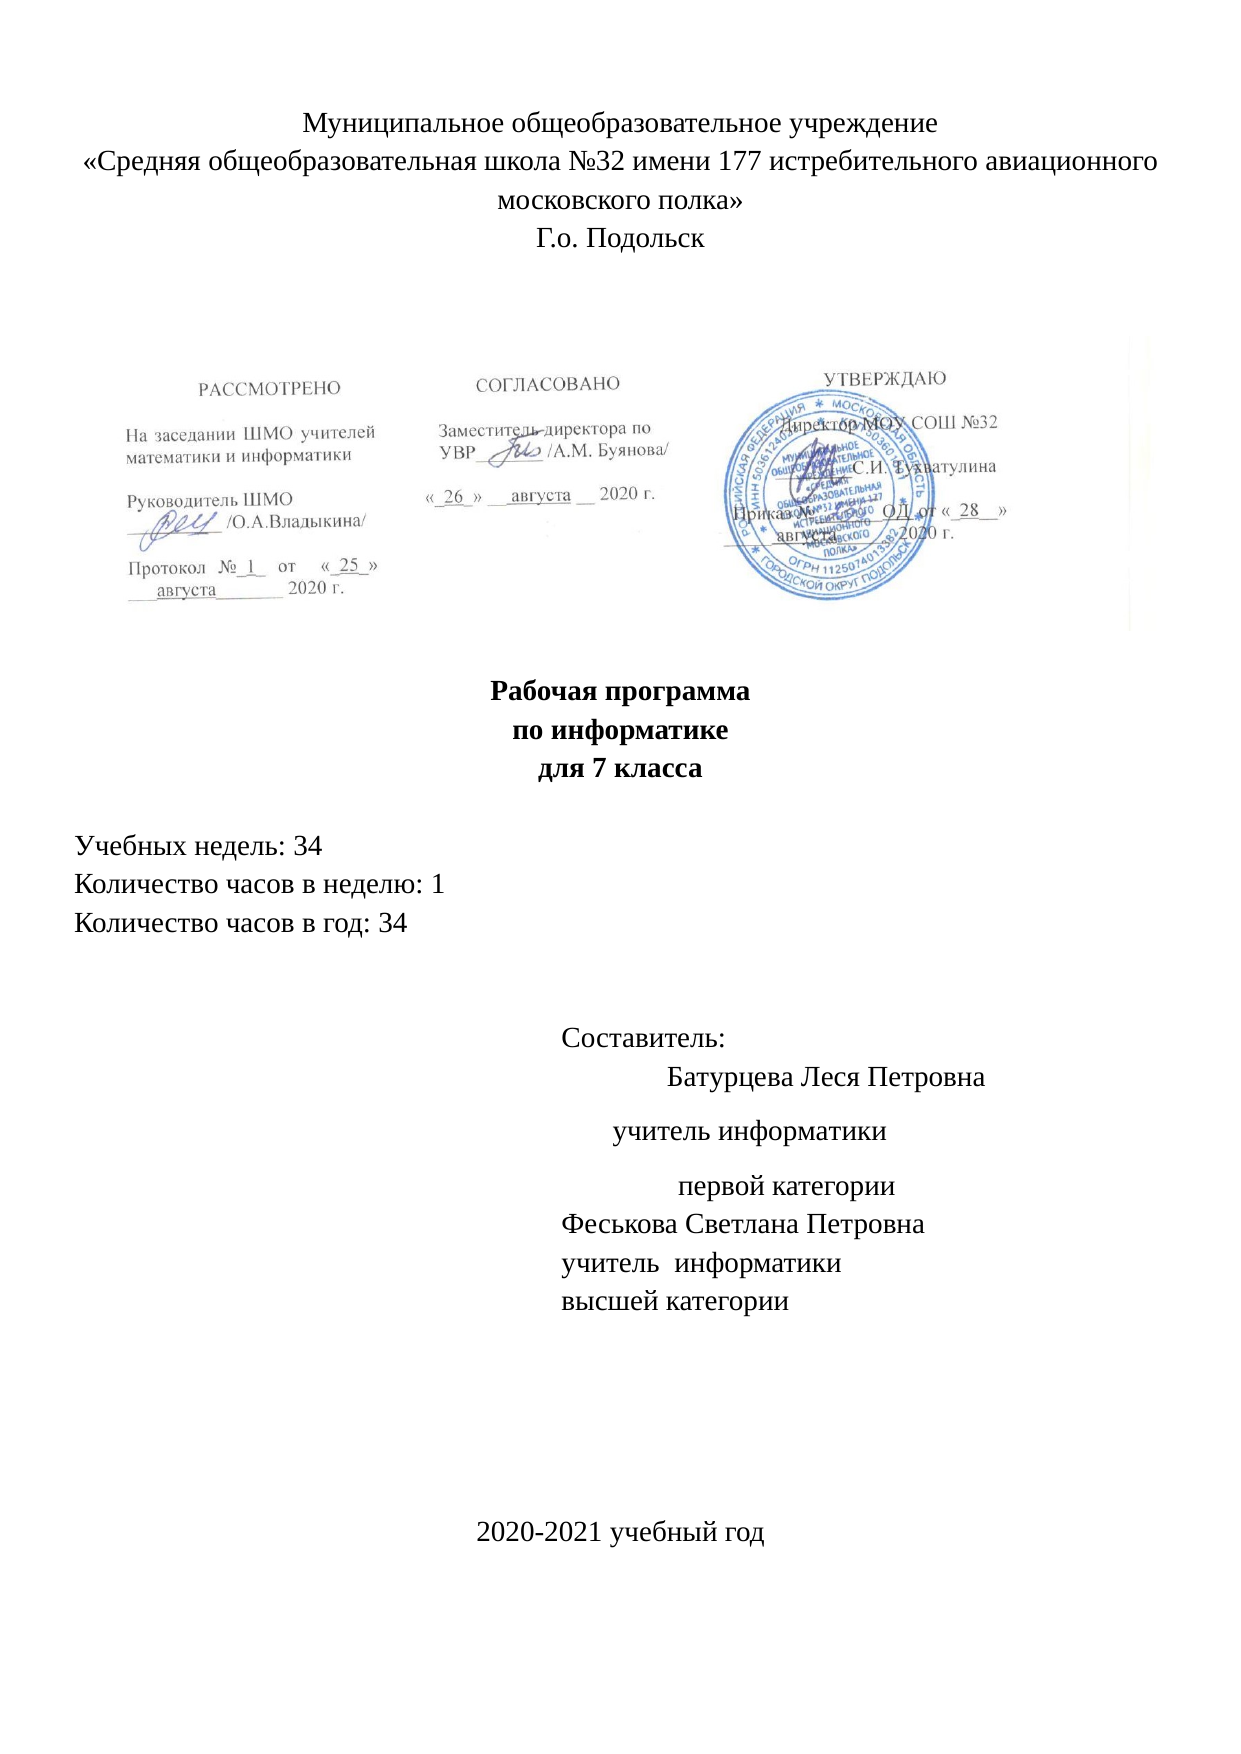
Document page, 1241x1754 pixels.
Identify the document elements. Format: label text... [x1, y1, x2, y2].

picture [73, 336, 1167, 631]
text учитель информатики [561, 1245, 1167, 1278]
text Количество часов в год: 34 [74, 905, 1167, 938]
text для 7 класса [74, 751, 1167, 784]
text Батурцева Леся Петровна [561, 1059, 1167, 1092]
text Количество часов в неделю: 1 [74, 866, 1167, 900]
text Г.о. Подольск [74, 221, 1167, 254]
text Муниципальное общеобразовательное учреждение [74, 105, 1167, 138]
text Составитель: [561, 1020, 1167, 1054]
text первой категории [561, 1168, 1167, 1201]
text Феськова Светлана Петровна [561, 1206, 1167, 1240]
text 2020-2021 учебный год [74, 1514, 1167, 1548]
text Рабочая программа [74, 673, 1167, 707]
text «Средняя общеобразовательная школа №32 имени 177 истребительного авиационного московского полка» [74, 143, 1167, 216]
text высшей категории [561, 1283, 1167, 1317]
text по информатике [74, 712, 1167, 746]
text Учебных недель: 34 [74, 828, 1167, 861]
text учитель информатики [561, 1113, 1167, 1147]
